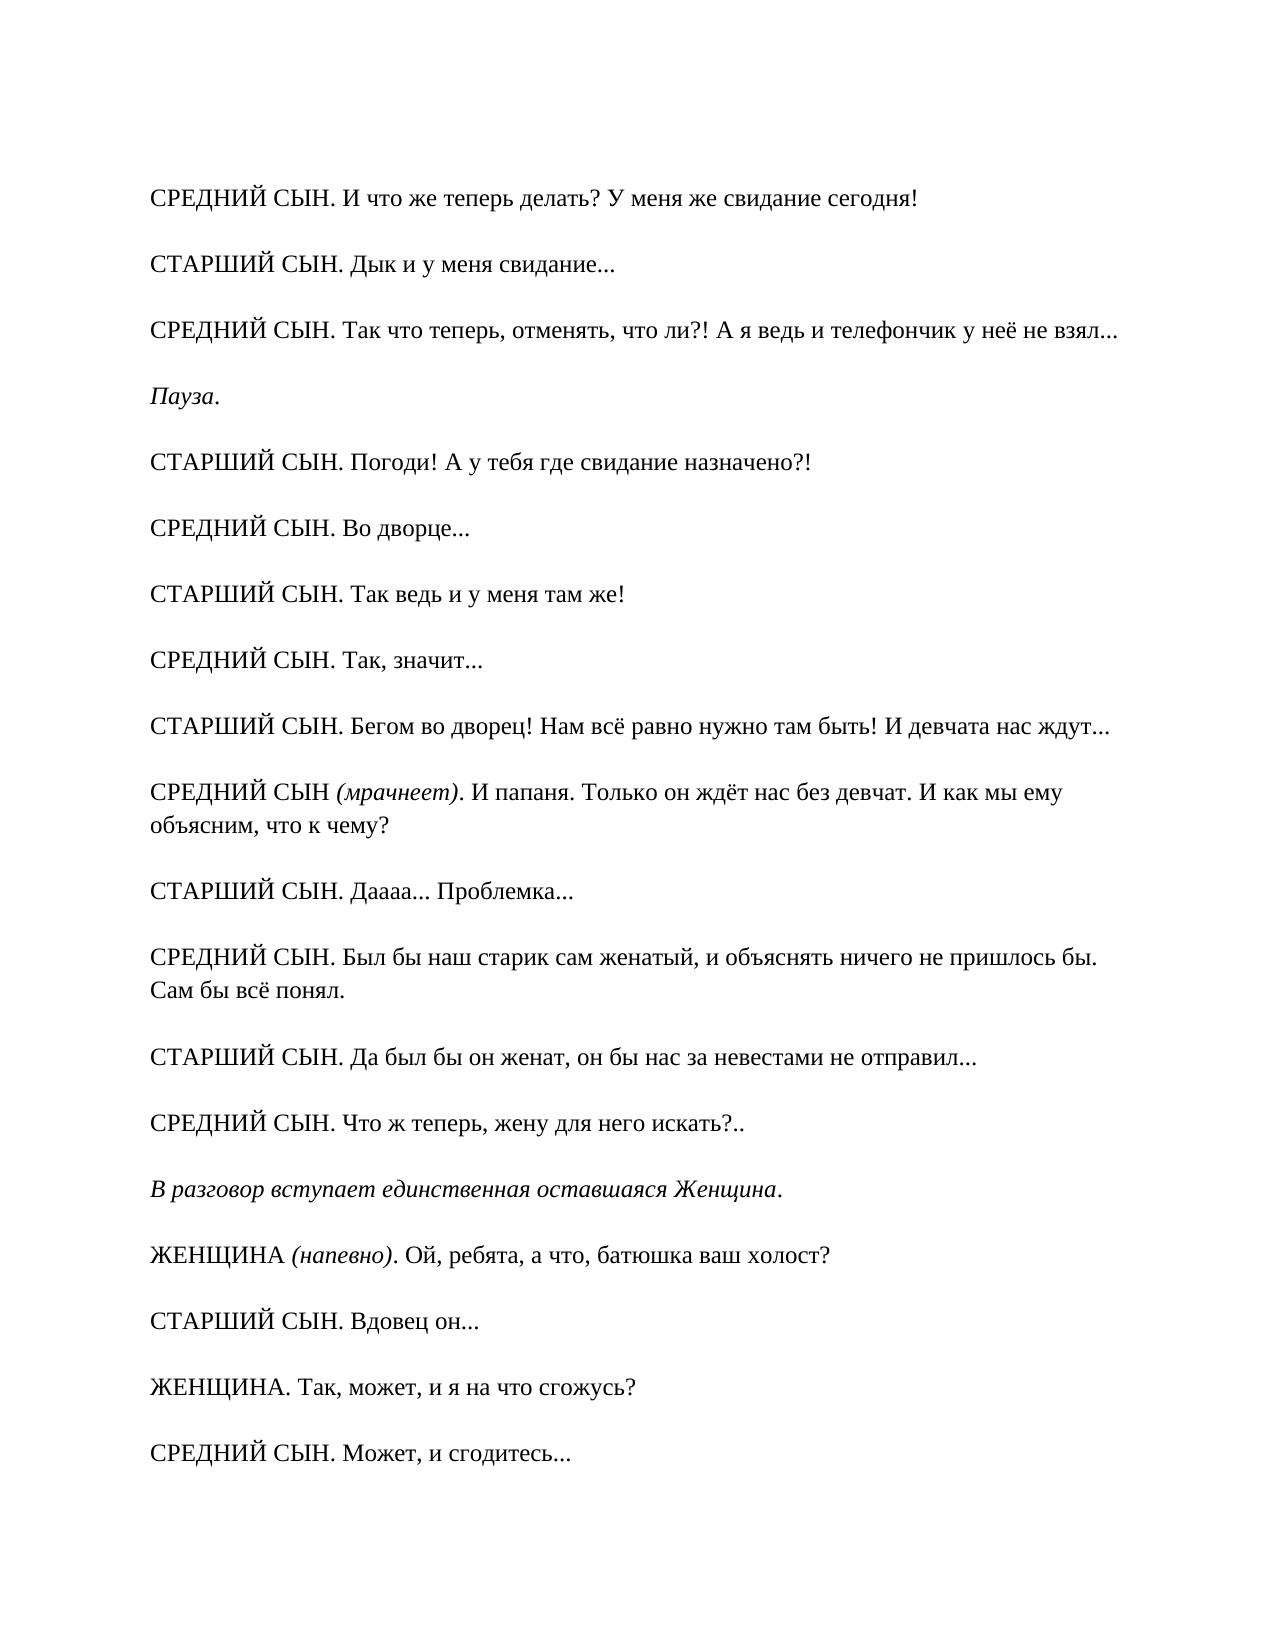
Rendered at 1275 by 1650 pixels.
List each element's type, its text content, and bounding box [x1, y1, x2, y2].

text СРЕДНИЙ СЫН (мрачнеет). И папаня. Только он ждёт нас без девчат. И как мы ему объясним, что к чему? [150, 777, 1125, 839]
text СТАРШИЙ СЫН. Да был бы он женат, он бы нас за невестами не отправил... [150, 1042, 1125, 1070]
text ЖЕНЩИНА. Так, может, и я на что сгожусь? [150, 1372, 1125, 1401]
text СРЕДНИЙ СЫН. Может, и сгодитесь... [150, 1438, 1125, 1467]
text СРЕДНИЙ СЫН. Был бы наш старик сам женатый, и объяснять ничего не пришлось бы. Сам бы всё понял. [150, 942, 1125, 1004]
text СТАРШИЙ СЫН. Дык и у меня свидание... [150, 249, 1125, 278]
text СРЕДНИЙ СЫН. Что ж теперь, жену для него искать?.. [150, 1108, 1125, 1136]
text СРЕДНИЙ СЫН. Во дворце... [150, 513, 1125, 542]
text Пауза. [150, 381, 1125, 410]
text СТАРШИЙ СЫН. Вдовец он... [150, 1306, 1125, 1334]
text СРЕДНИЙ СЫН. И что же теперь делать? У меня же свидание сегодня! [150, 183, 1125, 212]
text СТАРШИЙ СЫН. Даааа... Проблемка... [150, 876, 1125, 905]
text СТАРШИЙ СЫН. Так ведь и у меня там же! [150, 579, 1125, 608]
text ЖЕНЩИНА (напевно). Ой, ребята, а что, батюшка ваш холост? [150, 1240, 1125, 1268]
text СТАРШИЙ СЫН. Погоди! А у тебя где свидание назначено?! [150, 447, 1125, 476]
text В разговор вступает единственная оставшаяся Женщина. [150, 1174, 1125, 1202]
text СТАРШИЙ СЫН. Бегом во дворец! Нам всё равно нужно там быть! И девчата нас ждут... [150, 711, 1125, 740]
text СРЕДНИЙ СЫН. Так, значит... [150, 645, 1125, 674]
text СРЕДНИЙ СЫН. Так что теперь, отменять, что ли?! А я ведь и телефончик у неё не взял... [150, 315, 1125, 344]
